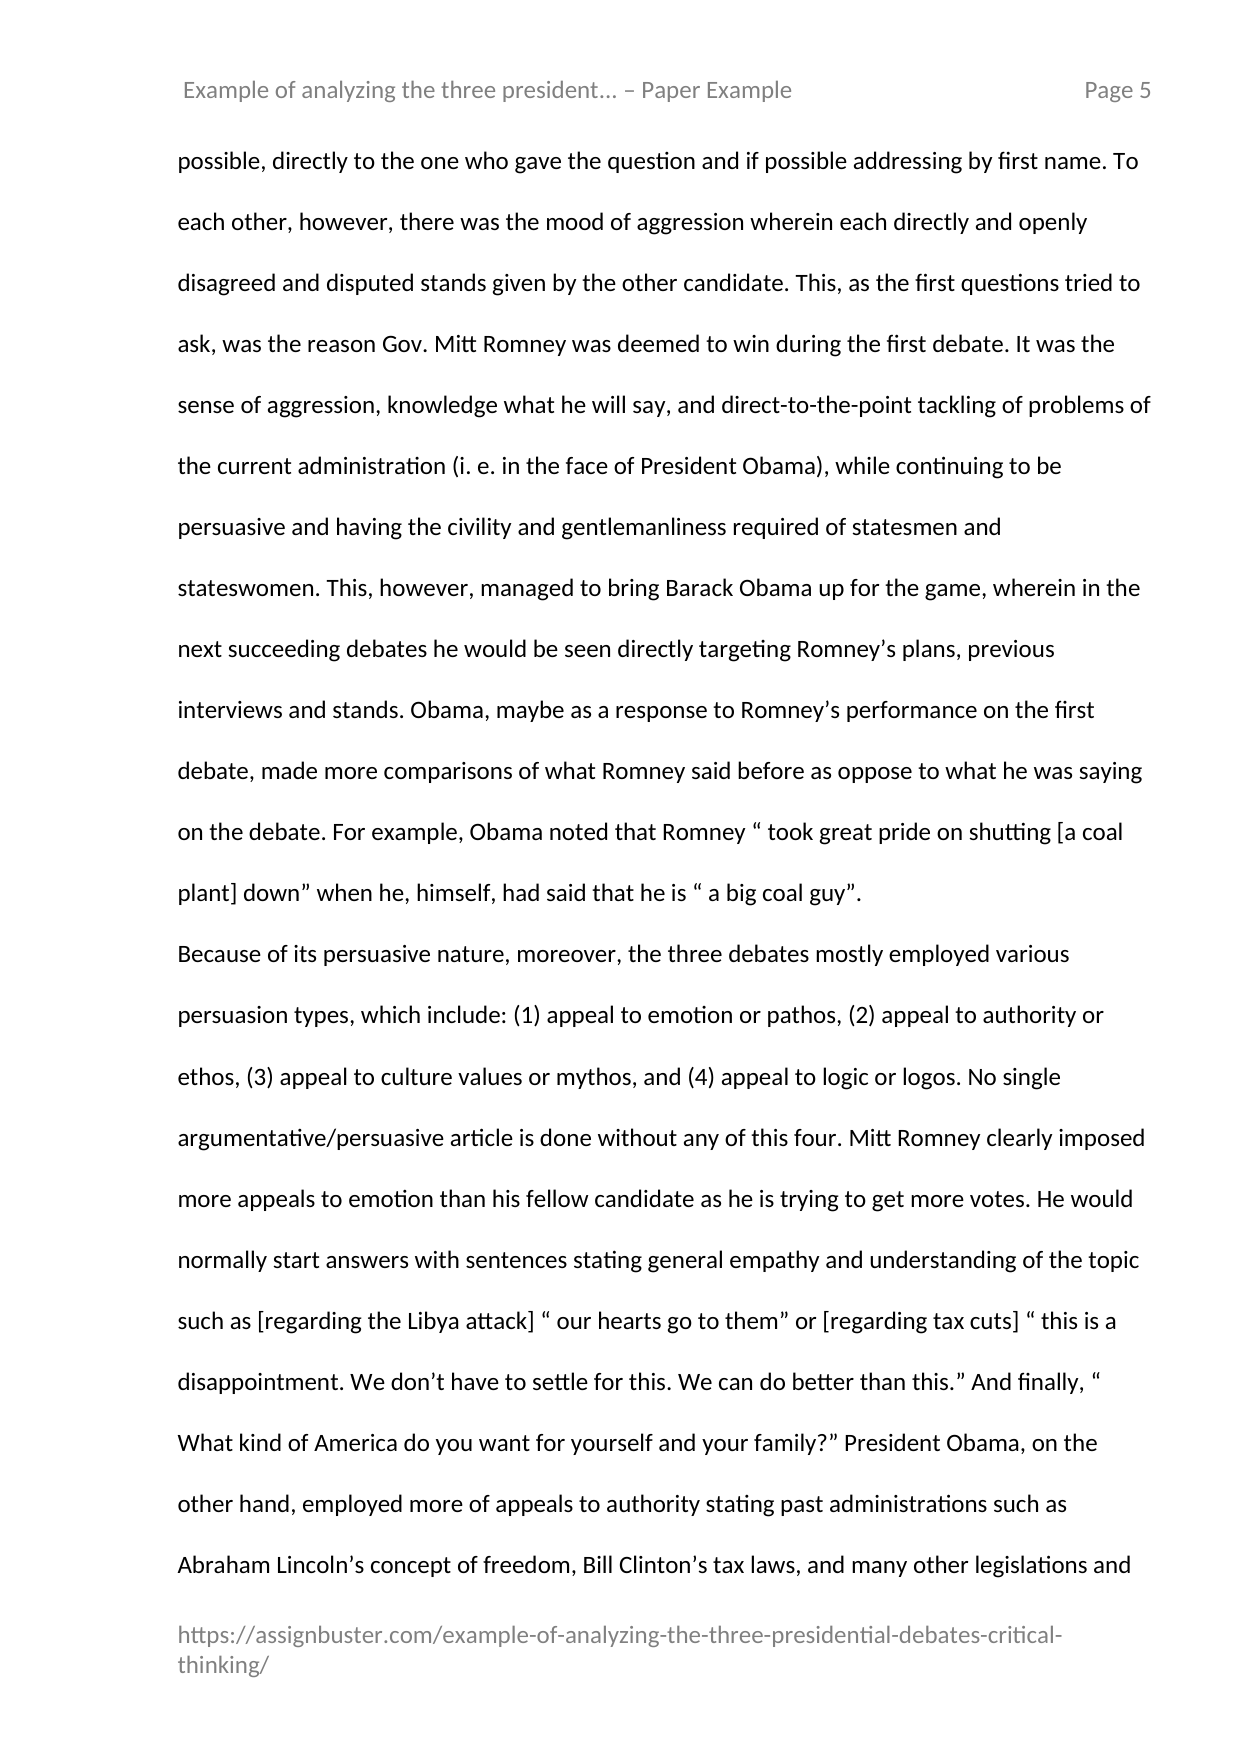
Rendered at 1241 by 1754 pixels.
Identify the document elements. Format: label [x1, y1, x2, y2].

text [177, 145, 1152, 1579]
